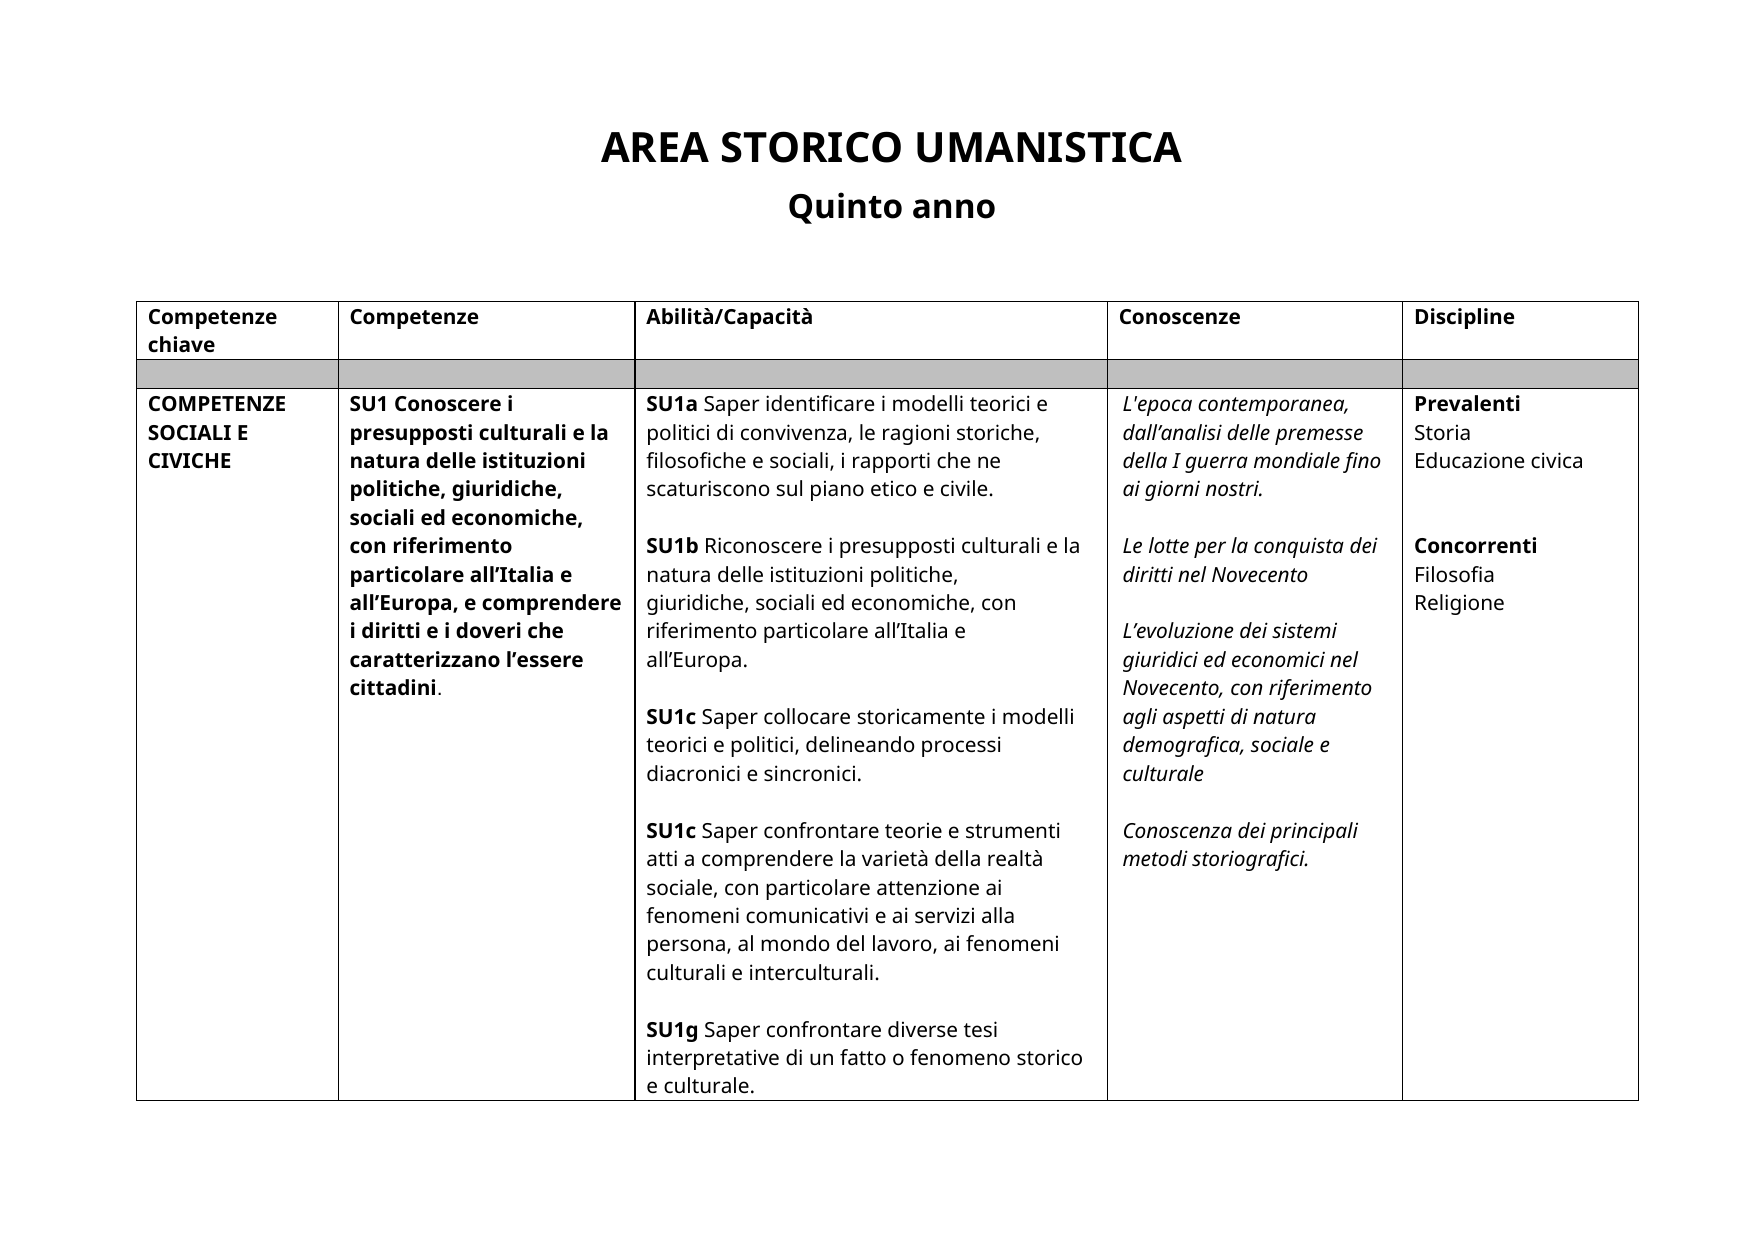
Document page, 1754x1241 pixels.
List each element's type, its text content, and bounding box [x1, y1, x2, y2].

text Quinto anno [148, 183, 1636, 229]
table_header Abilità/Capacità [636, 302, 1107, 359]
table_header Competenze [339, 302, 634, 359]
table_header Competenze chiave [137, 302, 338, 359]
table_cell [1108, 389, 1402, 1100]
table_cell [339, 389, 634, 1100]
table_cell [1403, 389, 1638, 1100]
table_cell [636, 389, 1107, 1100]
table_cell [636, 360, 1107, 388]
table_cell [137, 389, 338, 1100]
table_cell [1403, 360, 1638, 388]
table_cell [1108, 360, 1402, 388]
table_header Discipline [1403, 302, 1638, 359]
text AREA STORICO UMANISTICA [148, 118, 1636, 175]
table_header Conoscenze [1108, 302, 1402, 359]
table_cell [339, 360, 634, 388]
table_cell [137, 360, 338, 388]
